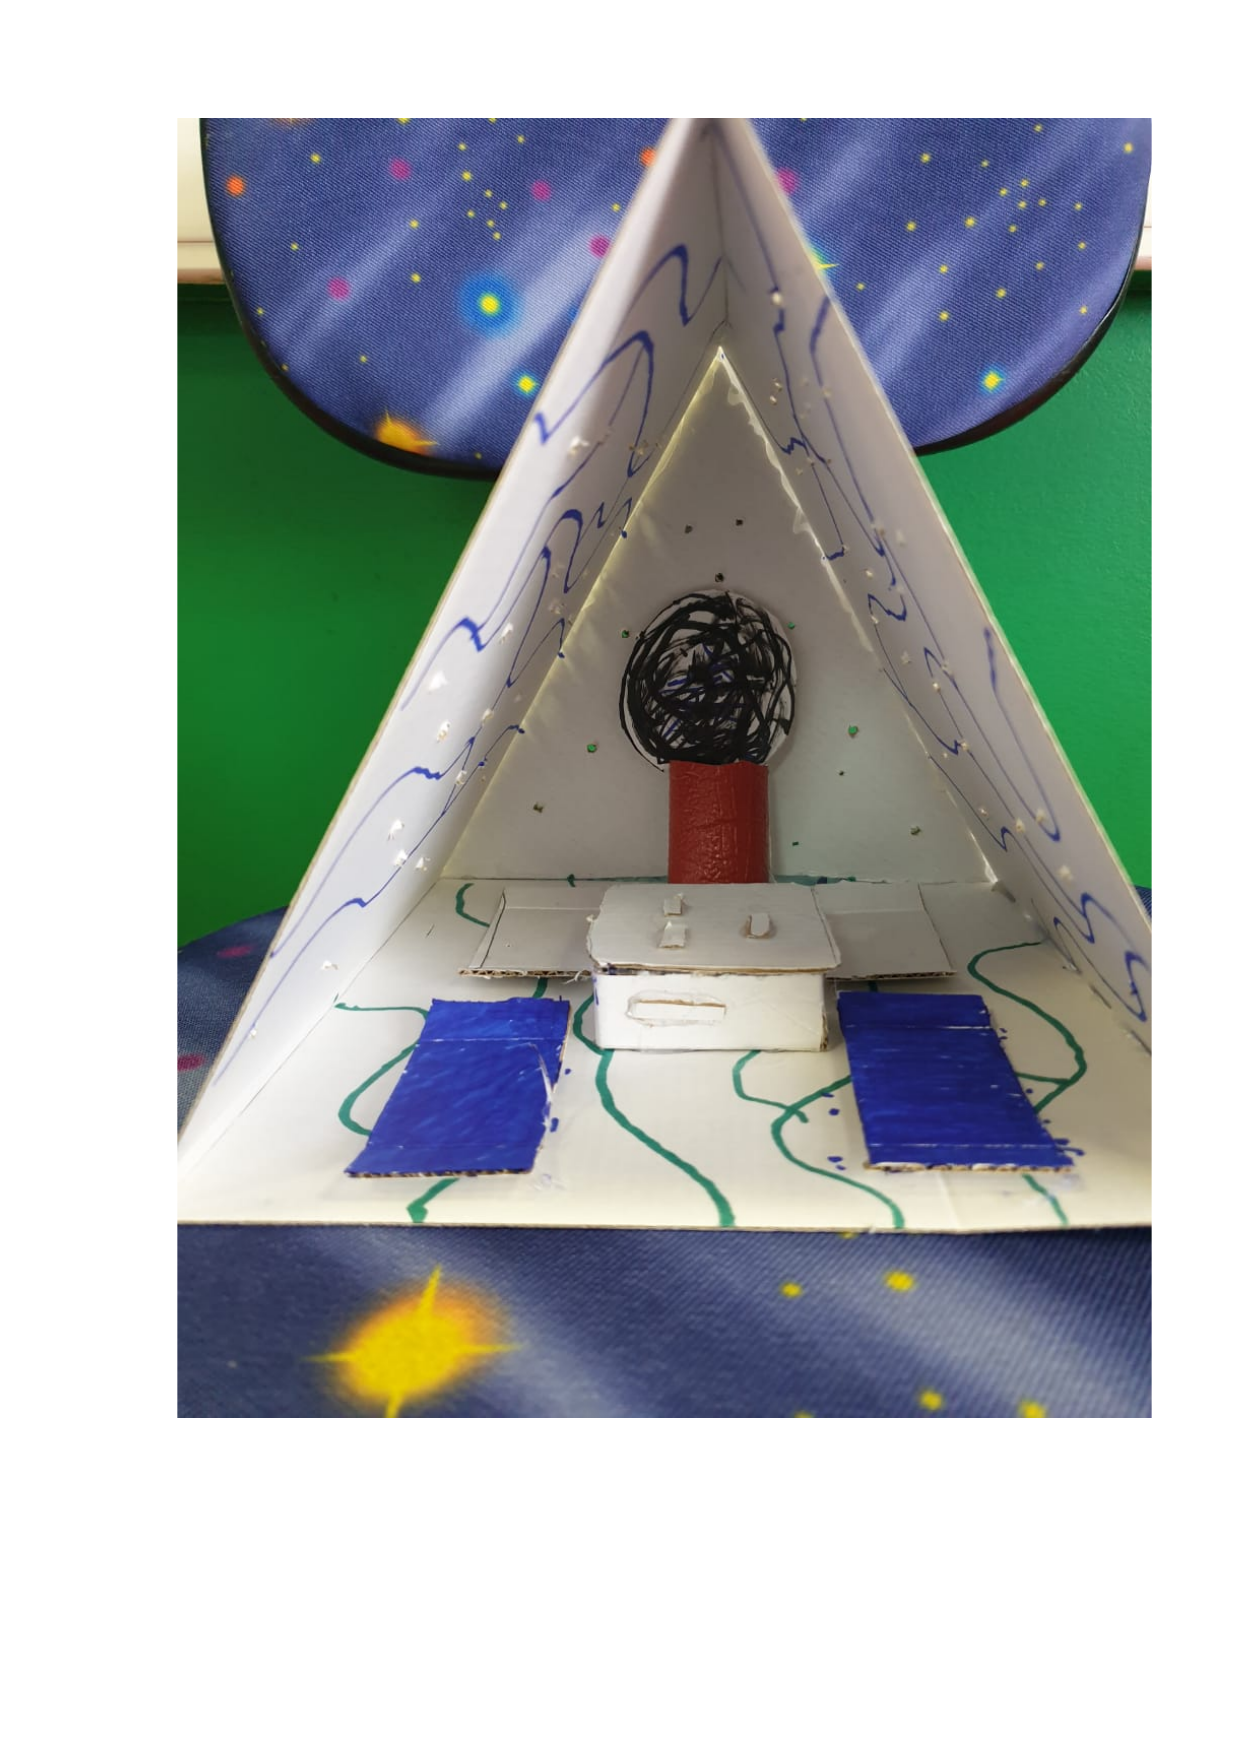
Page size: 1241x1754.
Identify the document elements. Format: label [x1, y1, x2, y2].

picture [177, 118, 1152, 1418]
